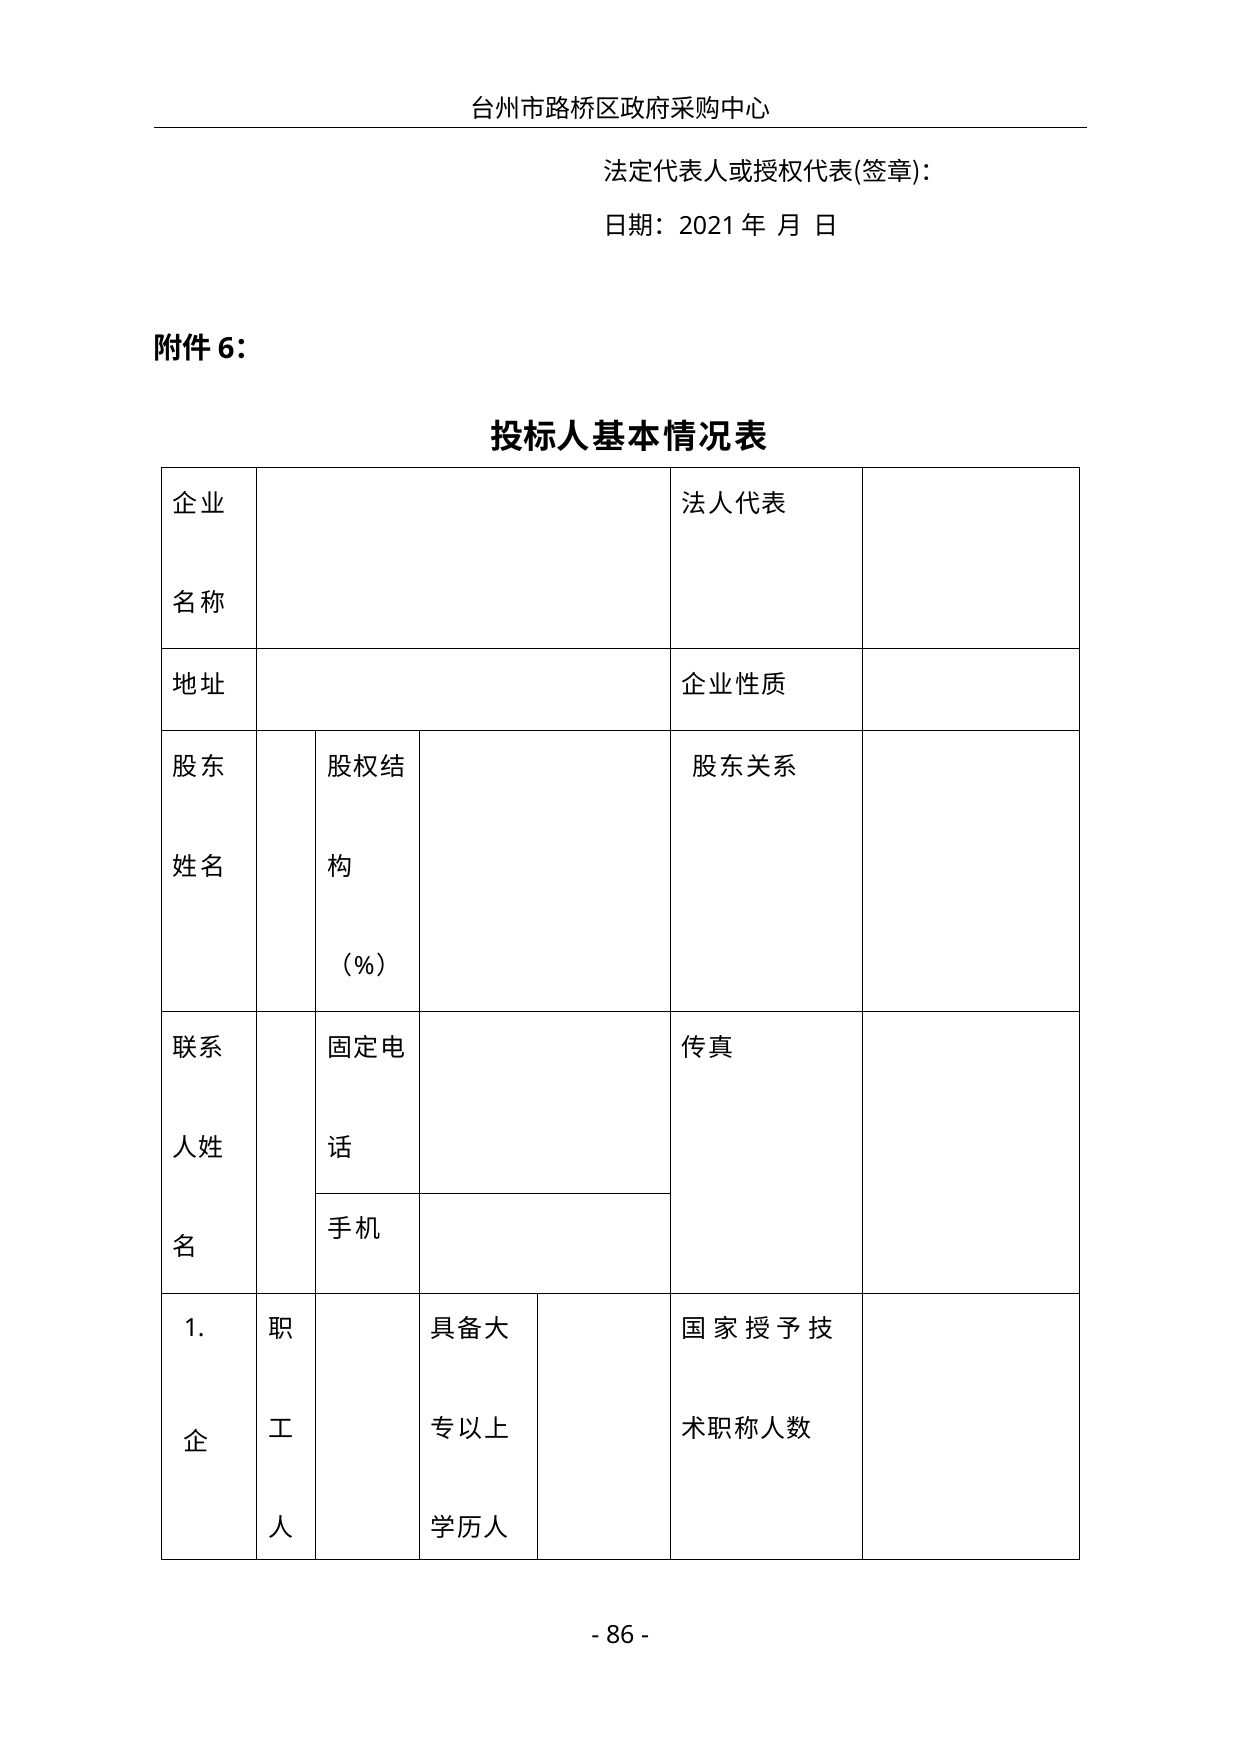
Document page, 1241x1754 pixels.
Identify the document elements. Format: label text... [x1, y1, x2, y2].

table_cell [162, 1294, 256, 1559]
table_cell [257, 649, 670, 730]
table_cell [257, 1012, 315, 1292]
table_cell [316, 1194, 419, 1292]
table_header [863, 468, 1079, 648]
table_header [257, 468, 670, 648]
text 日期：2021年 月 日 [153, 205, 1087, 242]
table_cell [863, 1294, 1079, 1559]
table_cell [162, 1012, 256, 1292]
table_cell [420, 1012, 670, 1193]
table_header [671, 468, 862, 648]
text 法定代表人或授权代表(签章)： [153, 151, 1087, 187]
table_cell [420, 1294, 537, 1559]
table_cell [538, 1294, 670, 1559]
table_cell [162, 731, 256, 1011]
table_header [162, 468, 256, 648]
text 投标人基本情况表 [153, 400, 1087, 467]
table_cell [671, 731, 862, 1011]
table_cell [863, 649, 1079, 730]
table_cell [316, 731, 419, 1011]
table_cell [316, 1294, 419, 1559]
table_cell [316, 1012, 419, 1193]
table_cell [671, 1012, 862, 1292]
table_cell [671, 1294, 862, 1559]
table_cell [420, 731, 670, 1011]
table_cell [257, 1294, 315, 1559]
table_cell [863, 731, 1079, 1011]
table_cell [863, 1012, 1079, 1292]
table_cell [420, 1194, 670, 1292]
text 附件6： [153, 313, 1087, 379]
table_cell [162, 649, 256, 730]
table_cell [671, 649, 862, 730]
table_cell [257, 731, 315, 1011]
